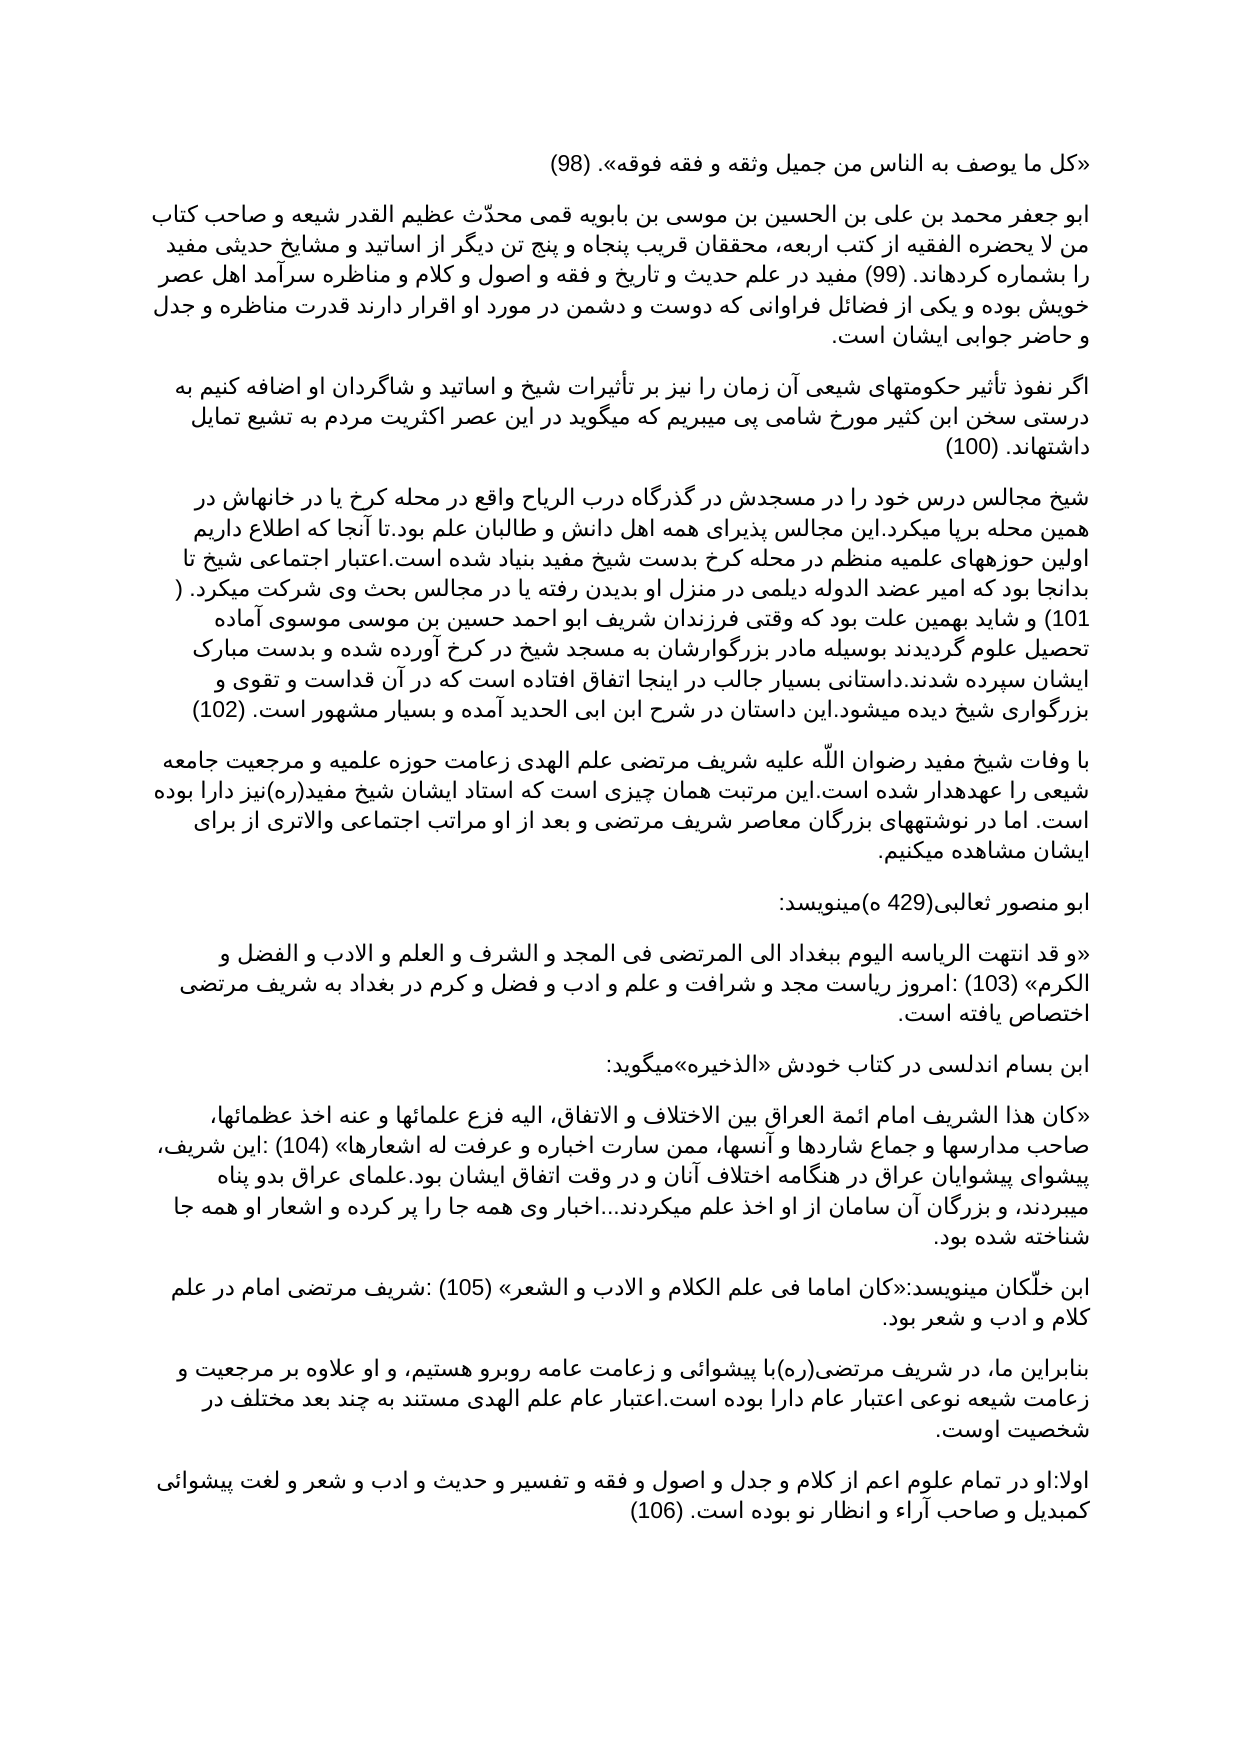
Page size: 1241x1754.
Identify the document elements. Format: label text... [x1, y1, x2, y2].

text «کل ما یوصف به الناس من جمیل وثقه و فقه فوقه». (98) [150, 150, 1090, 176]
text ابن خلّکان می‏نویسد:«کان اماما فی علم الکلام و الادب و الشعر» (105) :شریف مرتضی امام در علم کلام و ادب و شعر بود. [150, 1274, 1090, 1331]
text شیخ مجالس درس خود را در مسجدش در گذرگاه درب الریاح واقع در محله کرخ یا در خانه‏اش در همین محله برپا می‏کرد.این مجالس پذیرای همه اهل دانش و طالبان علم بود.تا آنجا که اطلاع داریم اولین حوزه‏های علمیه منظم در محله کرخ بدست شیخ مفید بنیاد شده است.اعتبار اجتماعی شیخ تا بدانجا بود که امیر عضد الدوله دیلمی در منزل او بدیدن رفته یا در مجالس بحث وی شرکت می‏کرد. (101) و شاید بهمین علت بود که وقتی فرزندان شریف ابو احمد حسین بن موسی موسوی آماده تحصیل علوم گردیدند بوسیله مادر بزرگوارشان به مسجد شیخ در کرخ آورده شده و بدست مبارک ایشان سپرده شدند.داستانی بسیار جالب در اینجا اتفاق افتاده است که در آن قداست و تقوی و بزرگواری شیخ دیده می‏شود.این داستان در شرح ابن ابی الحدید آمده و بسیار مشهور است. (102) [150, 484, 1090, 722]
text بنابراین ما، در شریف مرتضی(ره)با پیشوائی و زعامت عامه روبرو هستیم، و او علاوه بر مرجعیت و زعامت شیعه نوعی اعتبار عام دارا بوده است.اعتبار عام علم الهدی مستند به چند بعد مختلف در شخصیت اوست. [150, 1355, 1090, 1442]
text اولا:او در تمام علوم اعم از کلام و جدل و اصول و فقه و تفسیر و حدیث و ادب و شعر و لغت پیشوائی کم‏بدیل و صاحب آراء و انظار نو بوده است. (106) [150, 1467, 1090, 1523]
text ابو جعفر محمد بن علی بن الحسین بن موسی بن بابویه قمی محدّث عظیم القدر شیعه و صاحب کتاب من لا یحضره الفقیه از کتب اربعه، محققان قریب پنجاه و پنج تن دیگر از اساتید و مشایخ حدیثی مفید را بشماره کرده‏اند. (99) مفید در علم حدیث و تاریخ و فقه و اصول و کلام و مناظره سرآمد اهل عصر خویش بوده و یکی از فضائل فراوانی که دوست و دشمن در مورد او اقرار دارند قدرت مناظره و جدل و حاضر جوابی ایشان است. [150, 201, 1090, 348]
text ابن بسام اندلسی در کتاب خودش «الذخیره»می‏گوید: [150, 1051, 1090, 1077]
text «و قد انتهت الریاسه الیوم ببغداد الی المرتضی فی المجد و الشرف و العلم و الادب و الفضل و الکرم» (103) :امروز ریاست مجد و شرافت و علم و ادب و فضل و کرم در بغداد به شریف مرتضی اختصاص یافته است. [150, 939, 1090, 1026]
text با وفات شیخ مفید رضوان اللّه علیه شریف مرتضی علم الهدی زعامت حوزه علمیه و مرجعیت جامعه شیعی را عهده‏دار شده است.این مرتبت همان چیزی است که‏ استاد ایشان شیخ مفید(ره)نیز دارا بوده است. اما در نوشته‏های بزرگان معاصر شریف مرتضی و بعد از او مراتب اجتماعی والاتری از برای ایشان مشاهده می‏کنیم. [150, 747, 1090, 864]
text اگر نفوذ تأثیر حکومت‏های شیعی آن زمان را نیز بر تأثیرات شیخ و اساتید و شاگردان او اضافه کنیم به درستی سخن ابن کثیر مورخ شامی پی می‏بریم که می‏گوید در این عصر اکثریت مردم به تشیع تمایل داشته‏اند. (100) [150, 373, 1090, 460]
text ابو منصور ثعالبی(429 ه)می‏نویسد: [150, 888, 1090, 915]
text «کان هذا الشریف امام ائمة العراق بین الاختلاف و الاتفاق، الیه فزع علمائها و عنه اخذ عظمائها، صاحب مدارسها و جماع شاردها و آنسها، ممن سارت اخباره و عرفت له اشعارها» (104) :این شریف، پیشوای پیشوایان عراق در هنگامه اختلاف آنان و در وقت اتفاق ایشان بود.علمای عراق بدو پناه می‏بردند، و بزرگان آن سامان از او اخذ علم می‏کردند...اخبار وی همه جا را پر کرده و اشعار او همه جا شناخته شده بود. [150, 1102, 1090, 1249]
